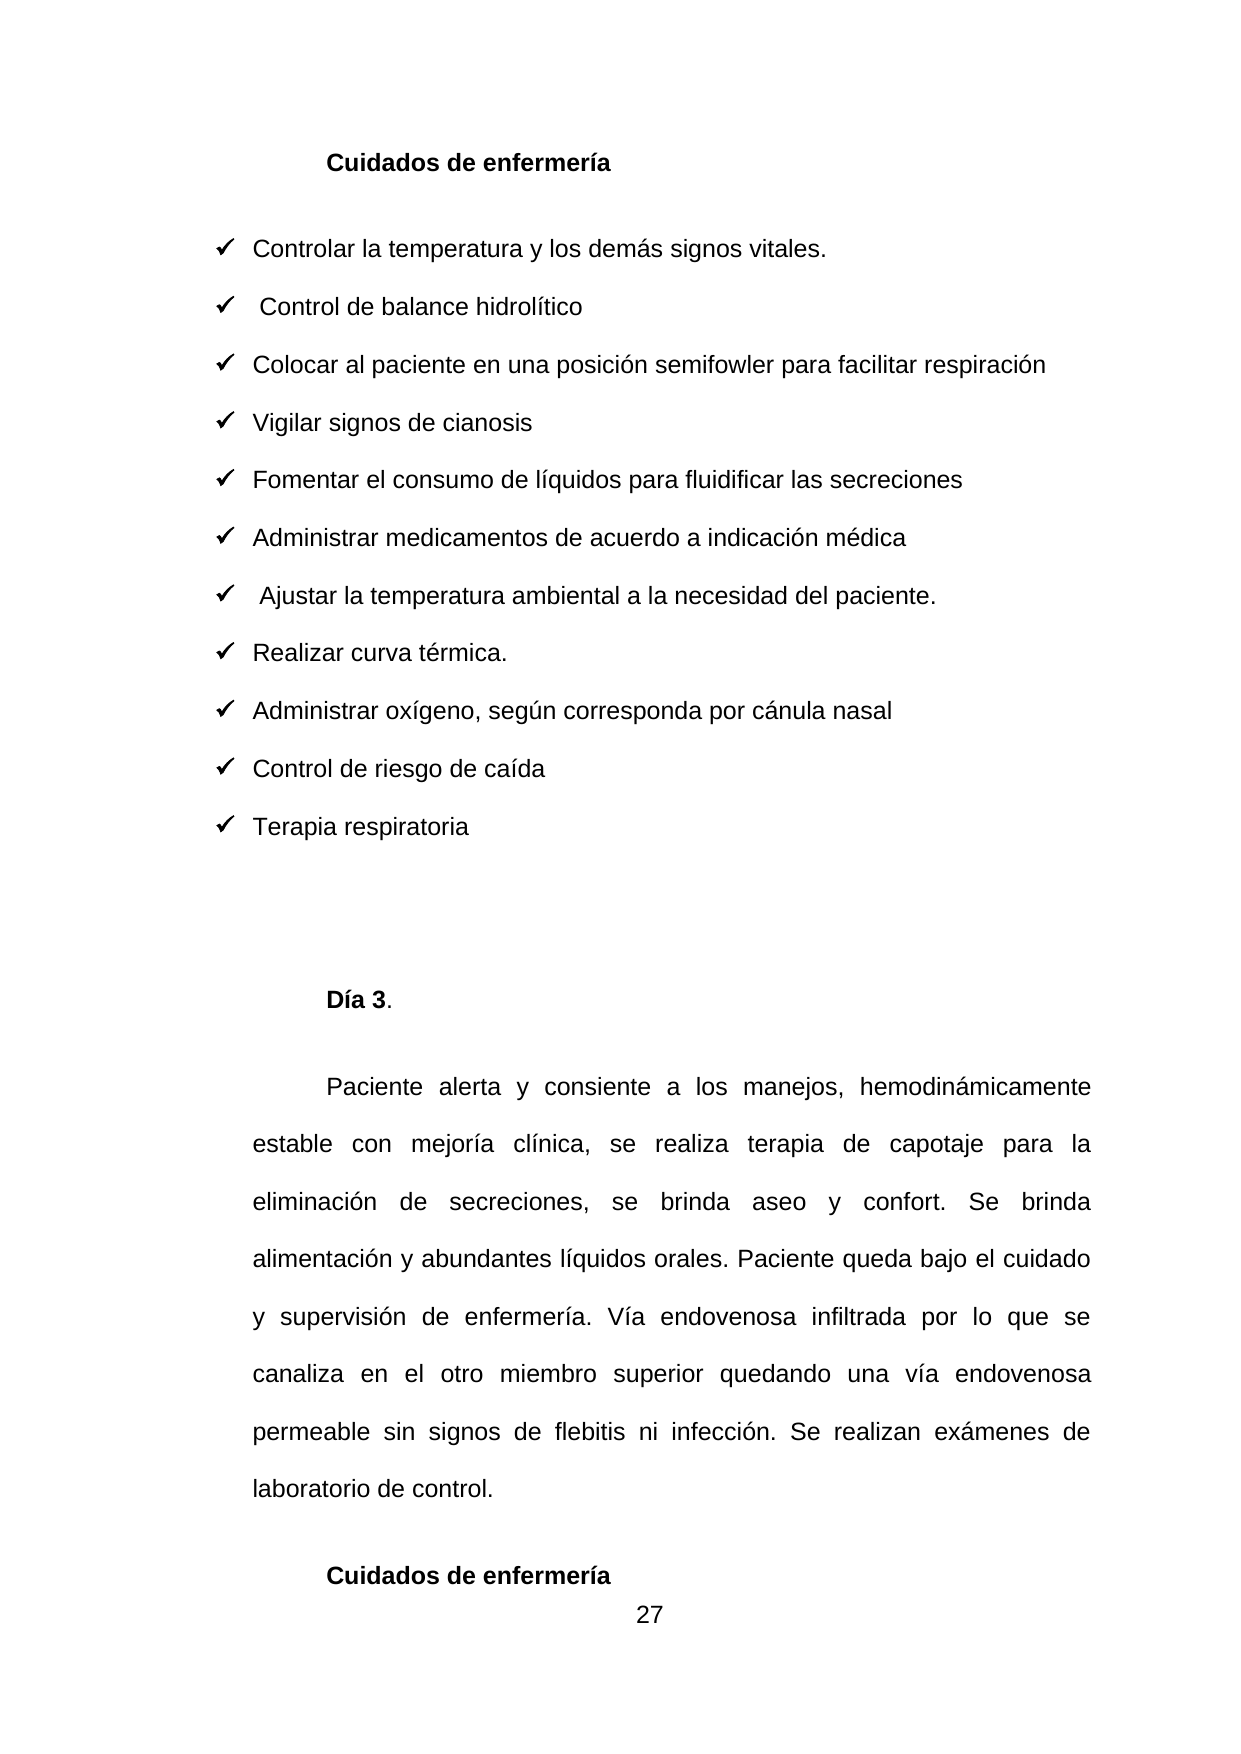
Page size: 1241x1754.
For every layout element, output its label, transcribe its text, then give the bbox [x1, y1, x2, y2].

text Día 3. [252, 985, 1092, 1014]
list Colocar al paciente en una posición semifowler para facilitar respiración [215, 350, 1092, 379]
list Administrar oxígeno, según corresponda por cánula nasal [215, 696, 1092, 725]
text Paciente alerta y consiente a los manejos, hemodinámicamente estable con mejoría clínica, se realiza terapia de capotaje para la eliminación de secreciones, se brinda aseo y confort. Se brinda alimentación y abundantes líquidos orales. Paciente queda bajo el cuidado y supervisión de enfermería. Vía endovenosa infiltrada por lo que se canaliza en el otro miembro superior quedando una vía endovenosa permeable sin signos de flebitis ni infección. Se realizan exámenes de laboratorio de control. [252, 1072, 1092, 1503]
list Terapia respiratoria [215, 811, 1092, 840]
text Cuidados de enfermería [252, 148, 1092, 176]
list Vigilar signos de cianosis [215, 407, 1092, 436]
list Fomentar el consumo de líquidos para fluidificar las secreciones [215, 465, 1092, 494]
list Administrar medicamentos de acuerdo a indicación médica [215, 523, 1092, 552]
text Cuidados de enfermería [252, 1561, 1092, 1589]
list Controlar la temperatura y los demás signos vitales. [215, 234, 1092, 263]
list Control de riesgo de caída [215, 754, 1092, 783]
list Control de balance hidrolítico [215, 292, 1092, 321]
list Realizar curva térmica. [215, 638, 1092, 667]
list Ajustar la temperatura ambiental a la necesidad del paciente. [215, 581, 1092, 609]
